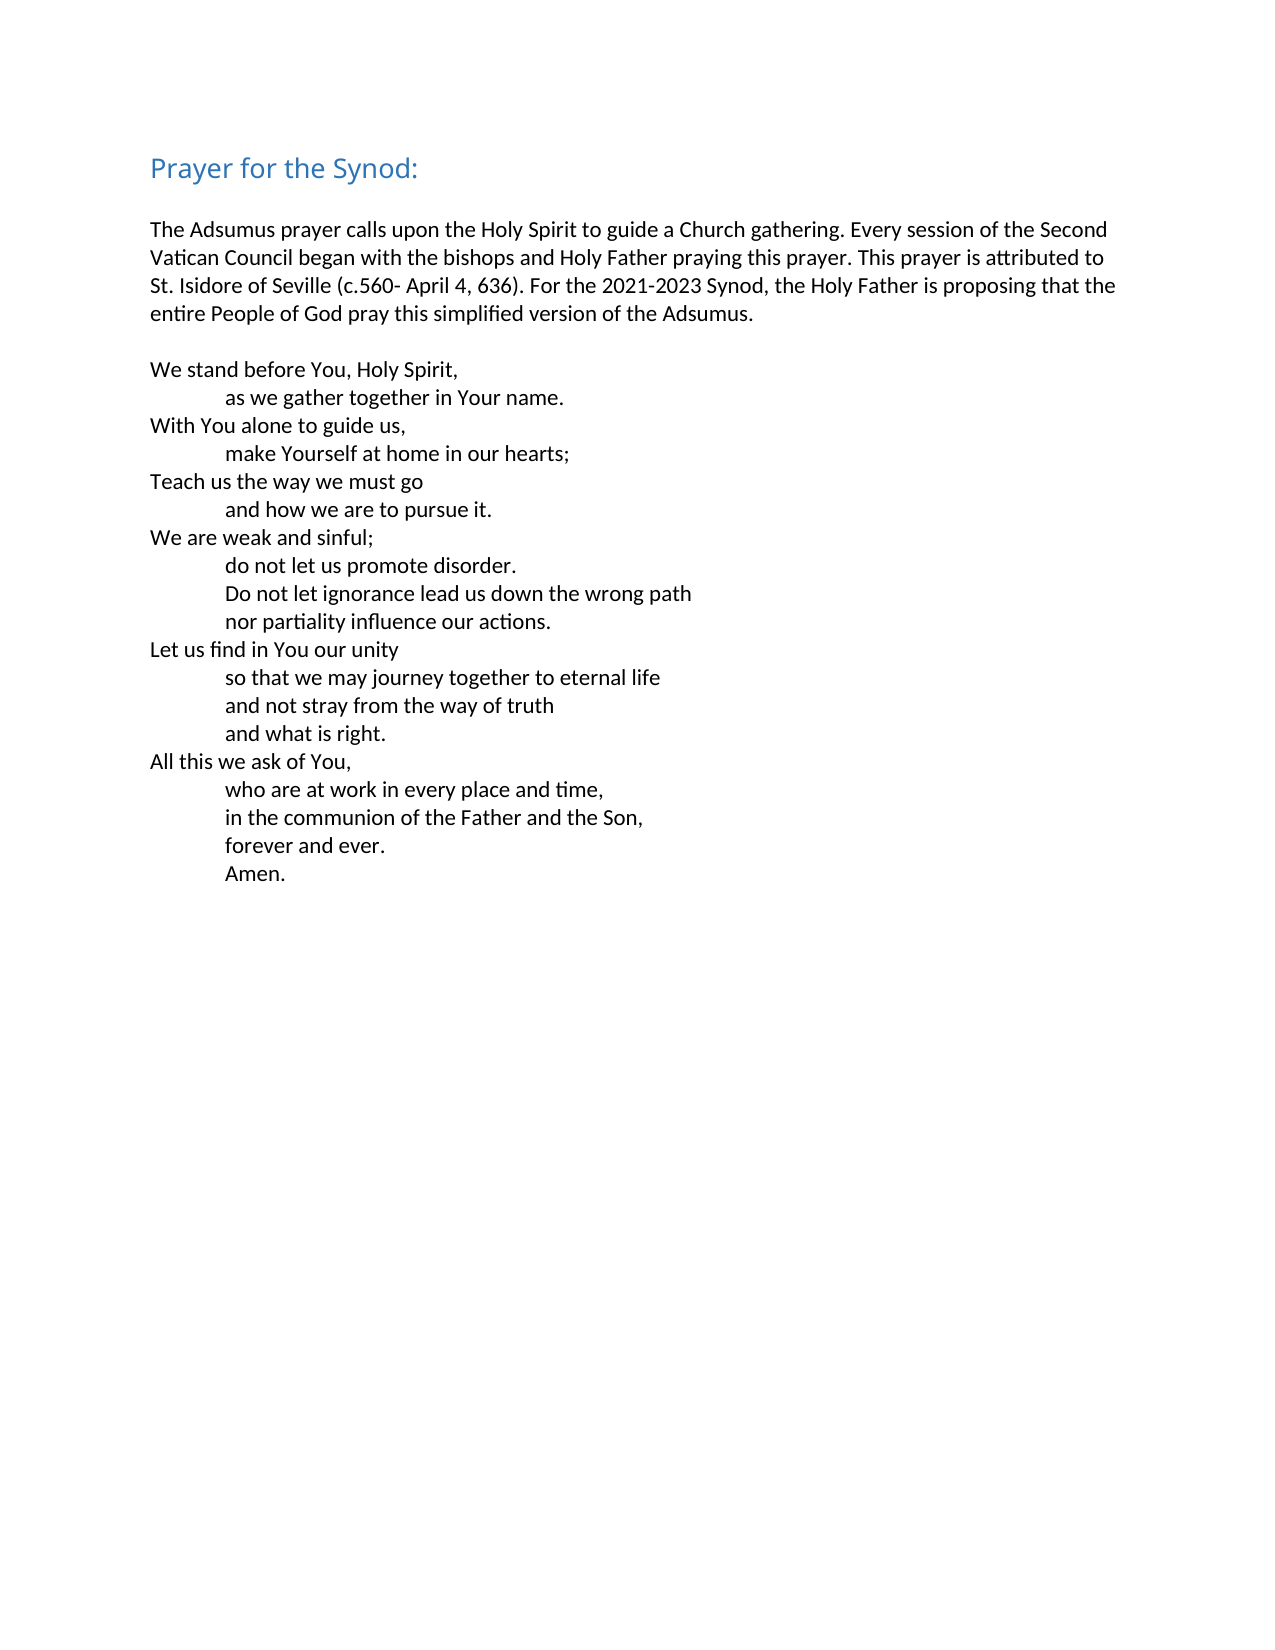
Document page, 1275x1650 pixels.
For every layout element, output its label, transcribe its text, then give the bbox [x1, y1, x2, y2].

text With You alone to guide us, [150, 411, 1125, 439]
text as we gather together in Your name. [150, 383, 1125, 411]
text in the communion of the Father and the Son, [150, 803, 1125, 831]
text who are at work in every place and time, [150, 775, 1125, 803]
text and not stray from the way of truth [150, 691, 1125, 719]
text and how we are to pursue it. [150, 495, 1125, 523]
text so that we may journey together to eternal life [150, 663, 1125, 691]
text forever and ever. [150, 831, 1125, 859]
text Do not let ignorance lead us down the wrong path [150, 579, 1125, 607]
text make Yourself at home in our hearts; [150, 439, 1125, 467]
text We stand before You, Holy Spirit, [150, 355, 1125, 383]
text nor partiality influence our actions. [150, 607, 1125, 635]
text We are weak and sinful; [150, 523, 1125, 551]
text Amen. [150, 859, 1125, 887]
text All this we ask of You, [150, 747, 1125, 775]
text Teach us the way we must go [150, 467, 1125, 495]
text and what is right. [150, 719, 1125, 747]
text Let us find in You our unity [150, 635, 1125, 663]
text The Adsumus prayer calls upon the Holy Spirit to guide a Church gathering. Every session of the Second Vatican Council began with the bishops and Holy Father praying this prayer. This prayer is attributed to St. Isidore of Seville (c.560- April 4, 636). For the 2021-2023 Synod, the Holy Father is proposing that the entire People of God pray this simplified version of the Adsumus. [150, 215, 1125, 327]
subtitle Prayer for the Synod: [150, 150, 1125, 187]
text do not let us promote disorder. [150, 551, 1125, 579]
